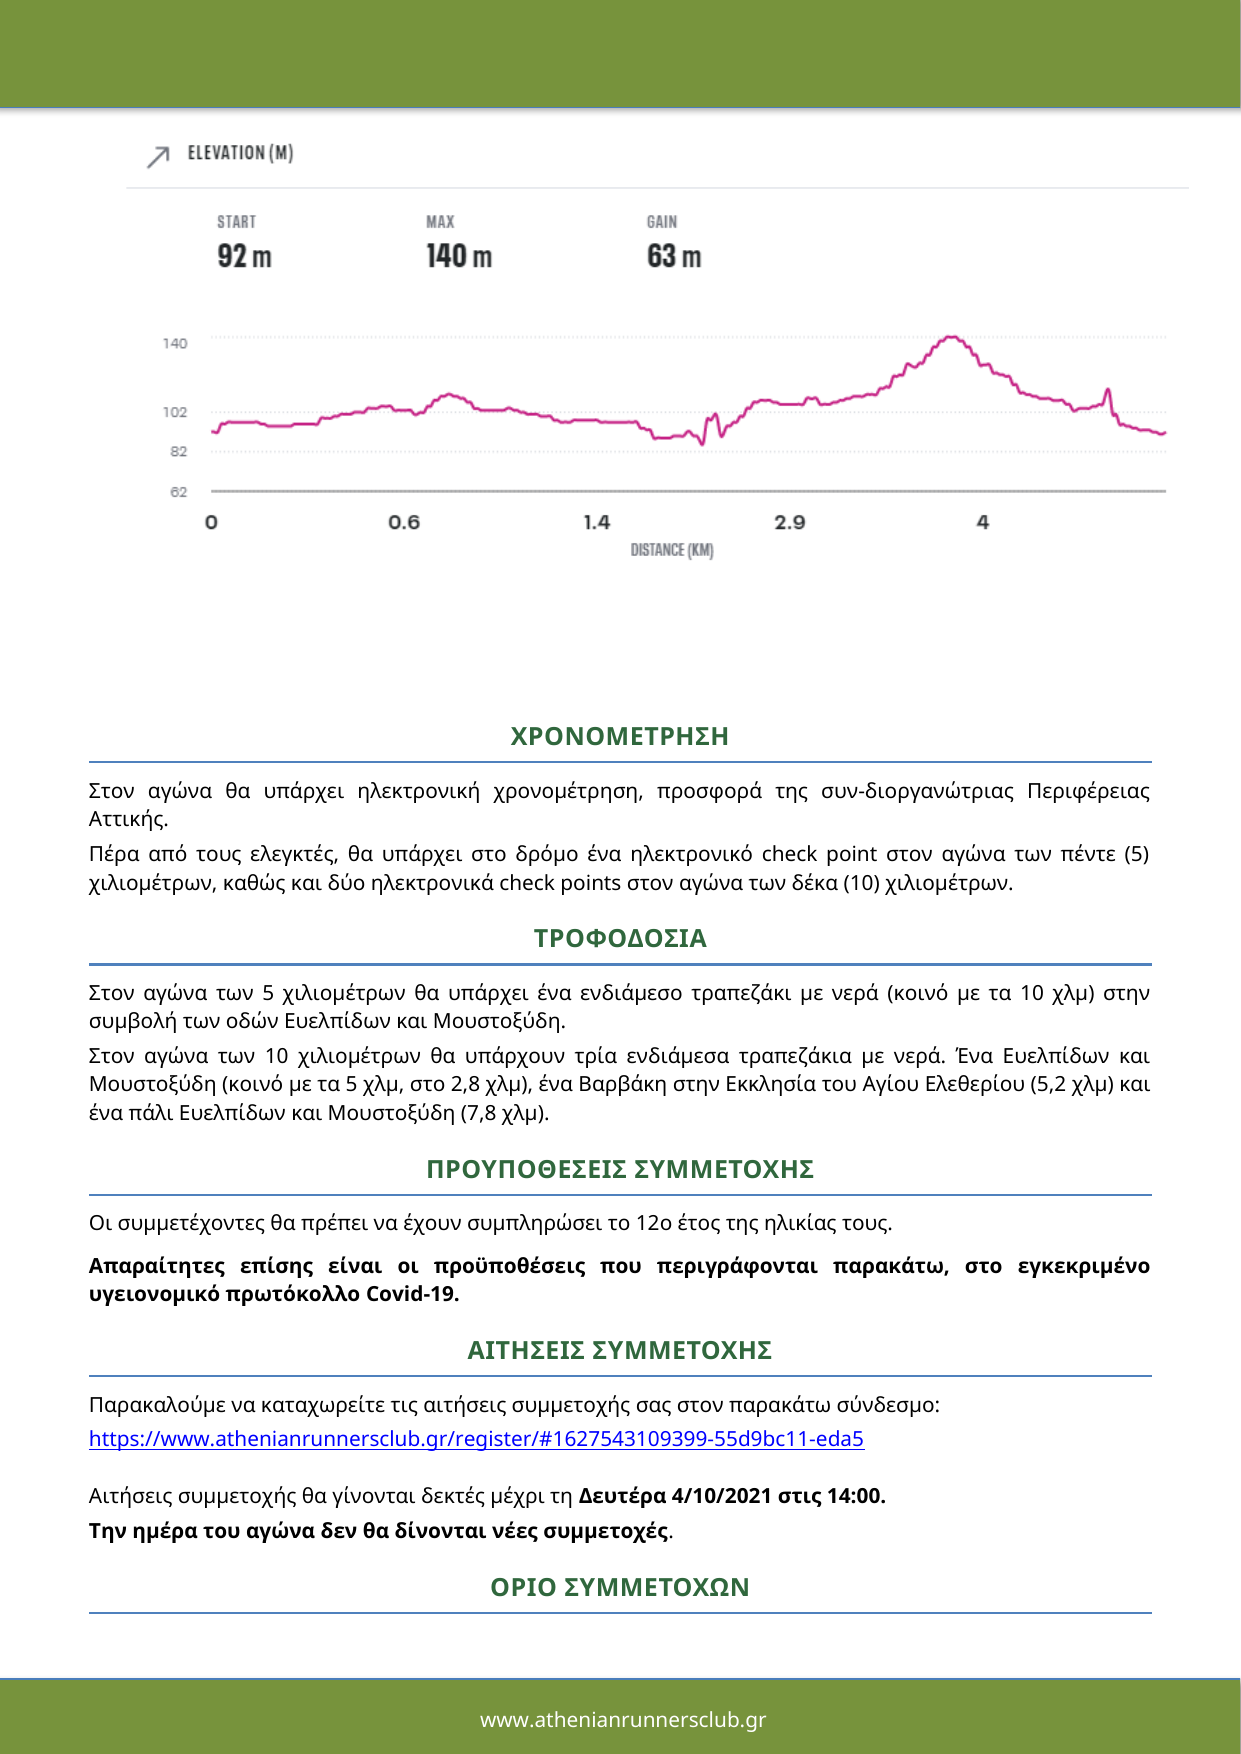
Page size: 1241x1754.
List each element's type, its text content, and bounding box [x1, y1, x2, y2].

text Πέρα από τους ελεγκτές, θα υπάρχει στο δρόμο ένα ηλεκτρονικό check point στον αγώνα των πέντε (5) χιλιομέτρων, καθώς και δύο ηλεκτρονικά check points στον αγώνα των δέκα (10) χιλιομέτρων. [89, 839, 1152, 896]
title ΧΡΟΝΟΜΕΤΡΗΣΗ [89, 719, 1152, 761]
title ΤΡΟΦΟΔΟΣΙΑ [89, 921, 1152, 963]
title ΟΡΙΟ ΣΥΜΜΕΤΟΧΩΝ [89, 1569, 1152, 1612]
text Παρακαλούμε να καταχωρείτε τις αιτήσεις συμμετοχής σας στον παρακάτω σύνδεσμο: [89, 1390, 1152, 1418]
text Απαραίτητες επίσης είναι οι προϋποθέσεις που περιγράφονται παρακάτω, στο εγκεκριμένο υγειονομικό πρωτόκολλο Covid-19. [89, 1251, 1152, 1308]
picture [126, 130, 1189, 577]
text Στον αγώνα των 10 χιλιομέτρων θα υπάρχουν τρία ενδιάμεσα τραπεζάκια με νερά. Ένα Ευελπίδων και Μουστοξύδη (κοινό με τα 5 χλμ, στο 2,8 χλμ), ένα Βαρβάκη στην Εκκλησία του Αγίου Ελεθερίου (5,2 χλμ) και ένα πάλι Ευελπίδων και Μουστοξύδη (7,8 χλμ). [89, 1041, 1152, 1126]
text Στον αγώνα θα υπάρχει ηλεκτρονική χρονομέτρηση, προσφορά της συν-διοργανώτριας Περιφέρειας Αττικής. [89, 776, 1152, 833]
text Την ημέρα του αγώνα δεν θα δίνονται νέες συμμετοχές. [89, 1516, 1152, 1544]
title ΑΙΤΗΣΕΙΣ ΣΥΜΜΕΤΟΧΗΣ [89, 1333, 1152, 1375]
title ΠΡΟΥΠΟΘΕΣΕΙΣ ΣΥΜΜΕΤΟΧΗΣ [89, 1151, 1152, 1194]
text Στον αγώνα των 5 χιλιομέτρων θα υπάρχει ένα ενδιάμεσο τραπεζάκι με νερά (κοινό με τα 10 χλμ) στην συμβολή των οδών Ευελπίδων και Μουστοξύδη. [89, 978, 1152, 1035]
text Οι συμμετέχοντες θα πρέπει να έχουν συμπληρώσει το 12ο έτος της ηλικίας τους. [89, 1208, 1152, 1237]
text https://www.athenianrunnersclub.gr/register/#1627543109399-55d9bc11-eda5 [89, 1424, 1152, 1453]
text Αιτήσεις συμμετοχής θα γίνονται δεκτές μέχρι τη Δευτέρα 4/10/2021 στις 14:00. [89, 1481, 1152, 1510]
